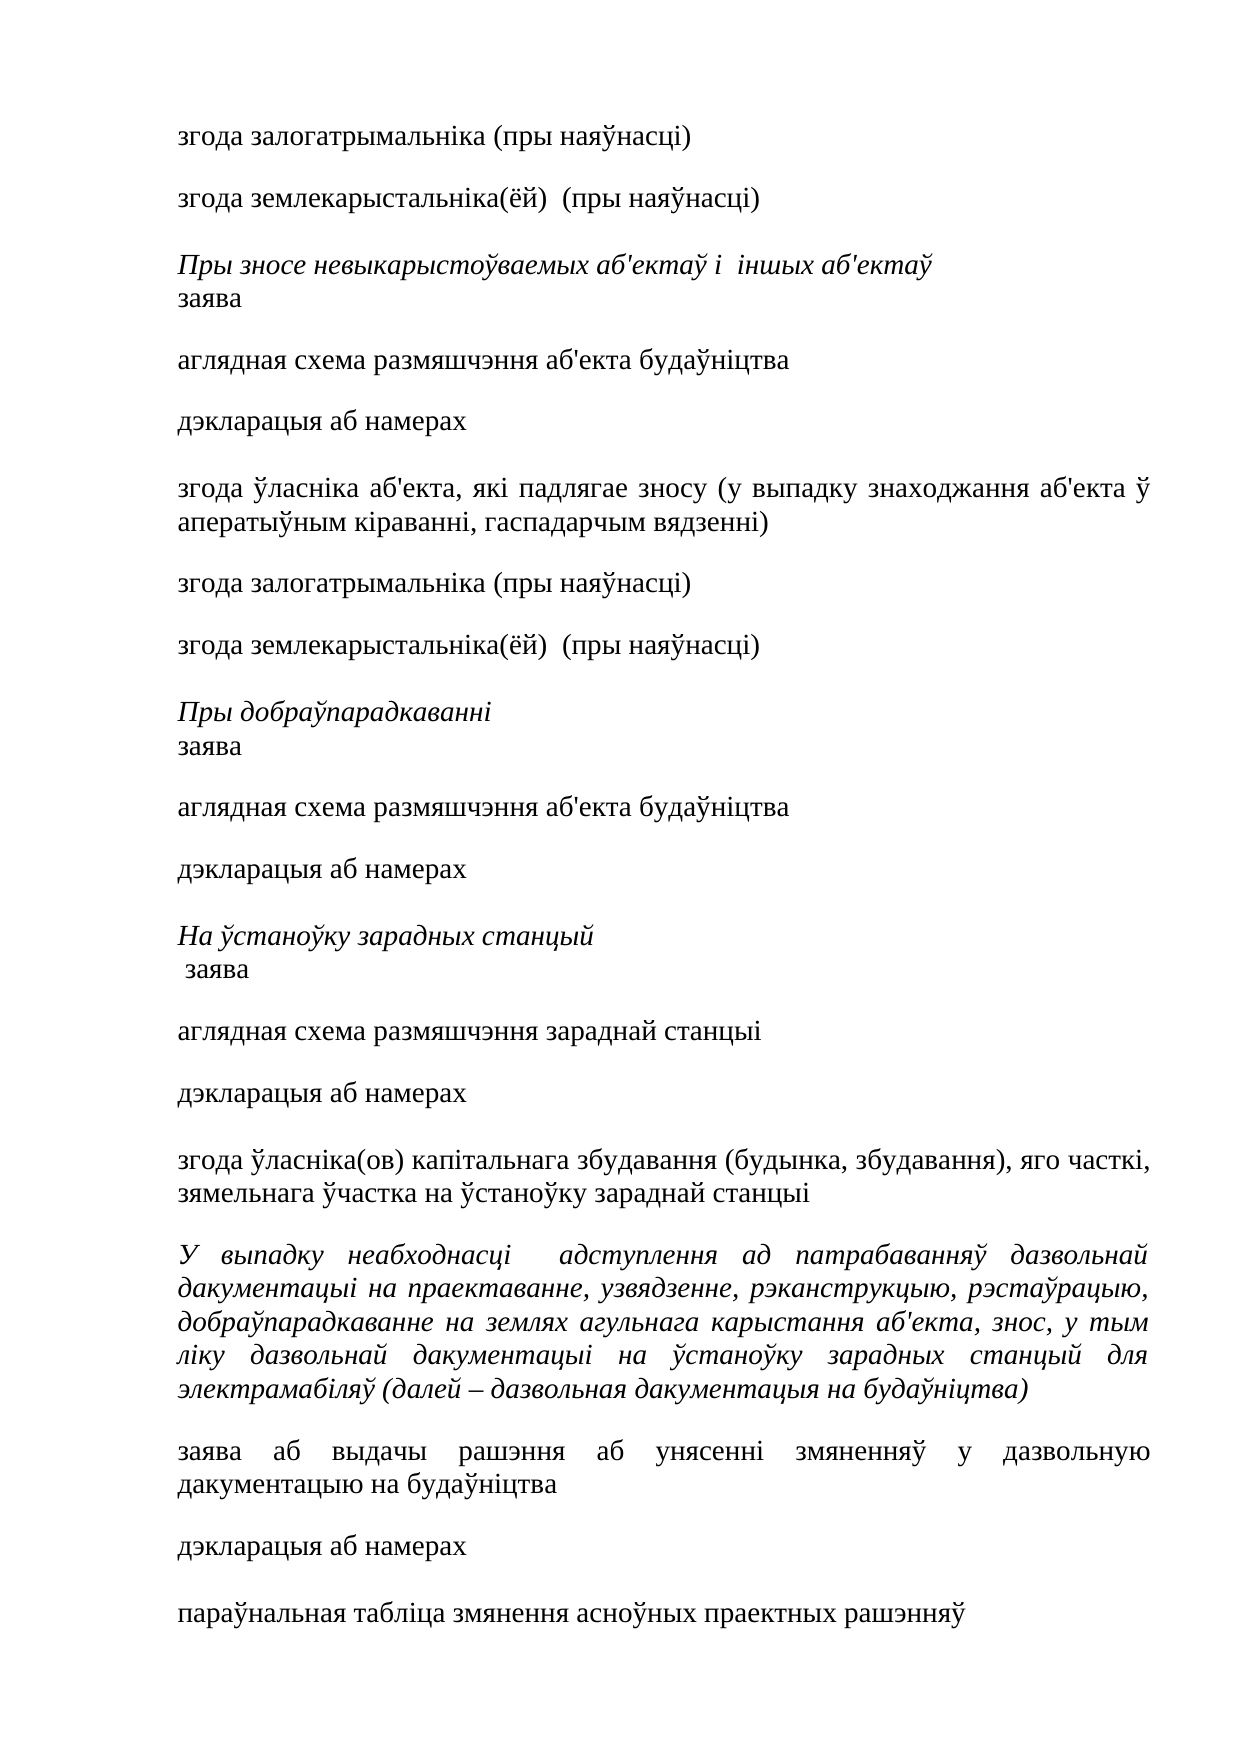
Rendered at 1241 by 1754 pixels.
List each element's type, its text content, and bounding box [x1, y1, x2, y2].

text згода залогатрымальніка (пры наяўнасці) [177, 118, 1152, 152]
text Пры зносе невыкарыстоўваемых аб'ектаў і іншых аб'ектаў [177, 247, 1152, 280]
text У выпадку неабходнасці адступлення ад патрабаванняў дазвольнай дакументацыі на праектаванне, узвядзенне, рэканструкцыю, рэстаўрацыю, добраўпарадкаванне на землях агульнага карыстання аб'екта, знос, у тым ліку дазвольнай дакументацыі на ўстаноўку зарадных станцый для электрамабіляў (далей – дазвольная дакументацыя на будаўніцтва) [177, 1237, 1152, 1404]
text дэкларацыя аб намерах [177, 1528, 1152, 1561]
text аглядная схема размяшчэння зараднай станцыі [177, 1013, 1152, 1047]
text параўнальная табліца змянення асноўных праектных рашэнняў [177, 1595, 1152, 1628]
text дэкларацыя аб намерах [177, 851, 1152, 884]
text згода землекарыстальніка(ёй) (пры наяўнасці) [177, 180, 1152, 213]
text аглядная схема размяшчэння аб'екта будаўніцтва [177, 342, 1152, 375]
text заява [177, 280, 1152, 314]
text На ўстаноўку зарадных станцый [177, 918, 1152, 952]
text згода ўласніка(ов) капітальнага збудавання (будынка, збудавання), яго часткі, зямельнага ўчастка на ўстаноўку зараднай станцыі [177, 1142, 1152, 1209]
text заява [177, 952, 1152, 985]
text заява [177, 728, 1152, 761]
text згода ўласніка аб'екта, які падлягае зносу (у выпадку знаходжання аб'екта ў аператыўным кіраванні, гаспадарчым вядзенні) [177, 471, 1152, 538]
text згода землекарыстальніка(ёй) (пры наяўнасці) [177, 627, 1152, 661]
text заява аб выдачы рашэння аб унясенні змяненняў у дазвольную дакументацыю на будаўніцтва [177, 1433, 1152, 1500]
text дэкларацыя аб намерах [177, 1075, 1152, 1108]
text аглядная схема размяшчэння аб'екта будаўніцтва [177, 789, 1152, 823]
text Пры добраўпарадкаванні [177, 694, 1152, 728]
text дэкларацыя аб намерах [177, 403, 1152, 437]
text згода залогатрымальніка (пры наяўнасці) [177, 566, 1152, 599]
